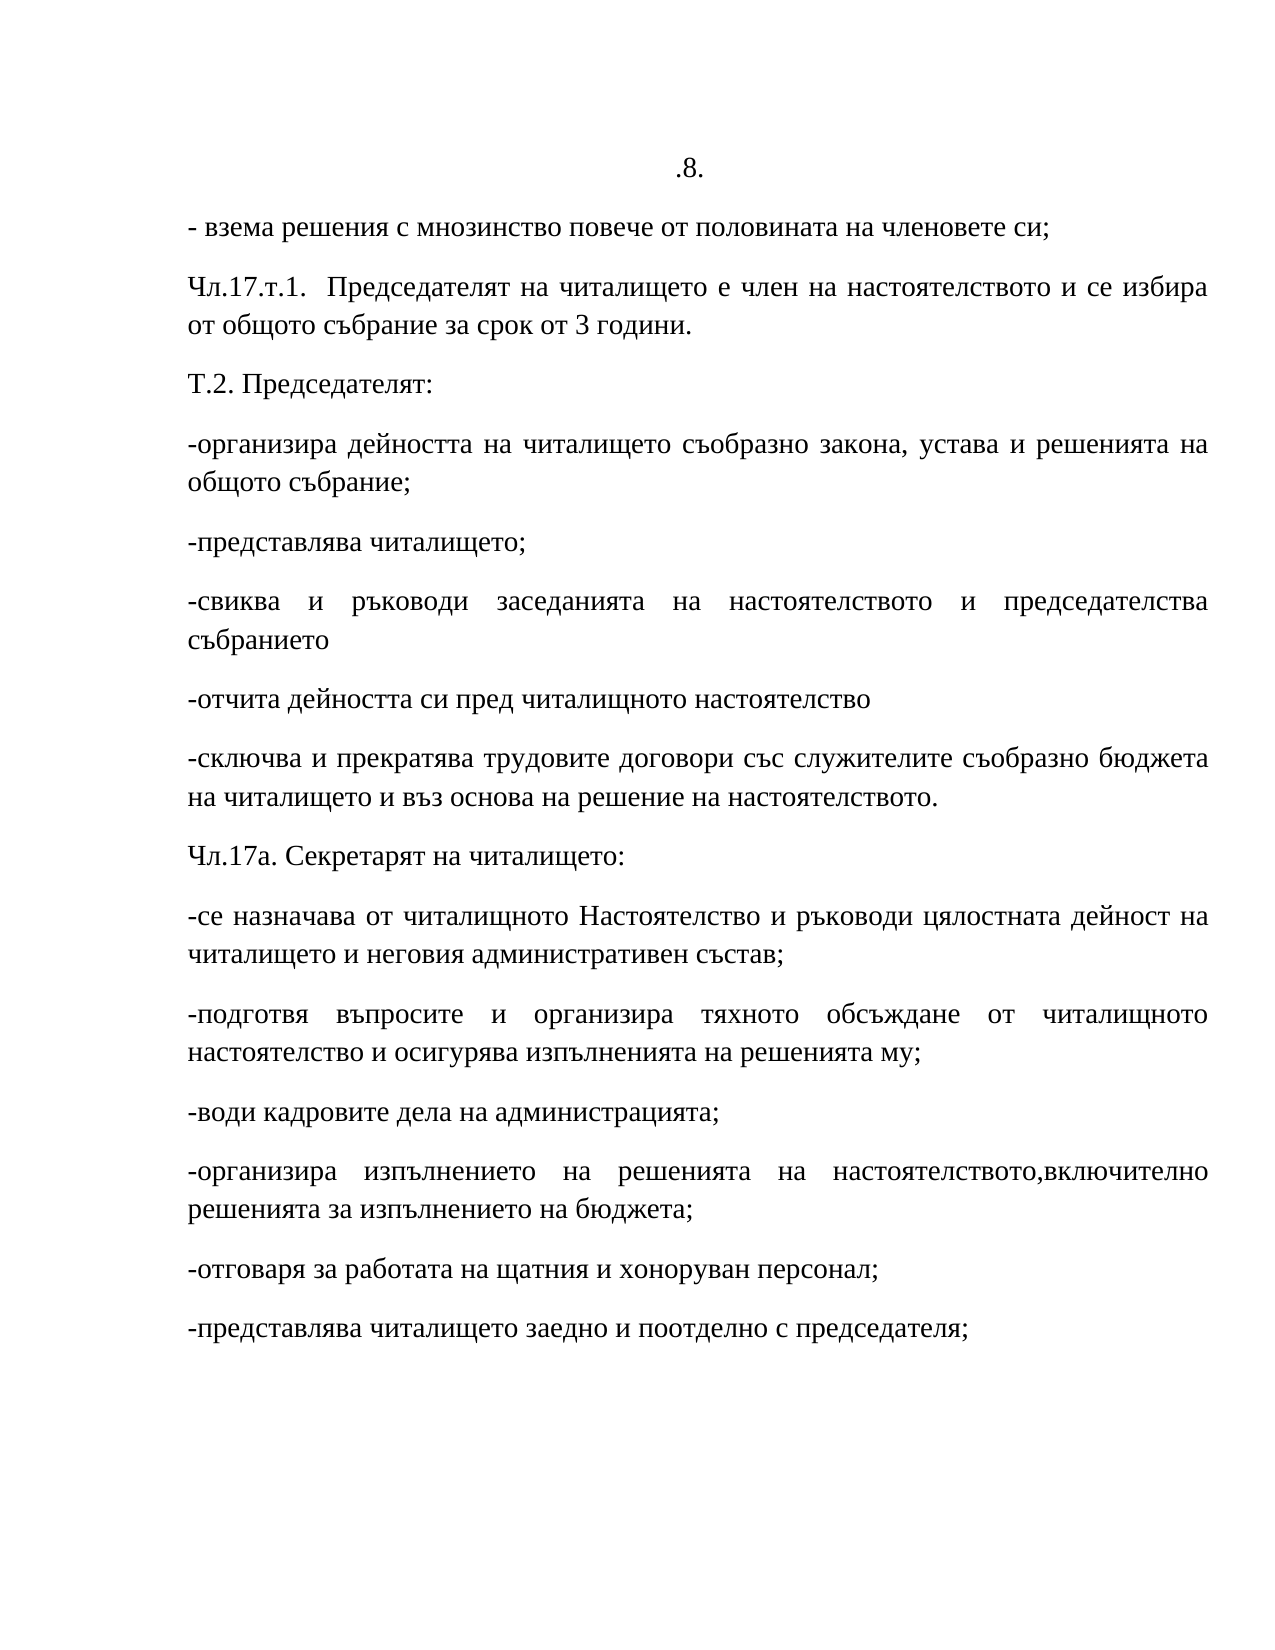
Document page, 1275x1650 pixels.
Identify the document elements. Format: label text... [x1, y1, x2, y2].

text -организира изпълнението на решенията на настоятелството,включително решенията за изпълнението на бюджета; [187, 1153, 1209, 1225]
text -подготвя въпросите и организира тяхното обсъждане от читалищното настоятелство и осигурява изпълненията на решенията му; [187, 996, 1209, 1068]
text Чл.17а. Секретарят на читалището: [187, 838, 1209, 872]
text Чл.17.т.1. Председателят на читалището е член на настоятелството и се избира от общото събрание за срок от 3 години. [187, 269, 1209, 341]
text -води кадровите дела на администрацията; [187, 1094, 1209, 1127]
text -сключва и прекратява трудовите договори със служителите съобразно бюджета на читалището и въз основа на решение на настоятелството. [187, 741, 1209, 813]
text -представлява читалището заедно и поотделно с председателя; [187, 1310, 1209, 1344]
text -свиква и ръководи заседанията на настоятелството и председателства събранието [187, 583, 1209, 655]
text -организира дейността на читалището съобразно закона, устава и решенията на общото събрание; [187, 426, 1209, 498]
text Т.2. Председателят: [187, 367, 1209, 400]
text -представлява читалището; [187, 524, 1209, 557]
text .8. [187, 150, 1209, 183]
text -отчита дейността си пред читалищното настоятелство [187, 681, 1209, 715]
text - взема решения с мнозинство повече от половината на членовете си; [150, 209, 1209, 243]
text -се назначава от читалищното Настоятелство и ръководи цялостната дейност на читалището и неговия административен състав; [187, 898, 1209, 970]
text -отговаря за работата на щатния и хоноруван персонал; [187, 1251, 1209, 1284]
